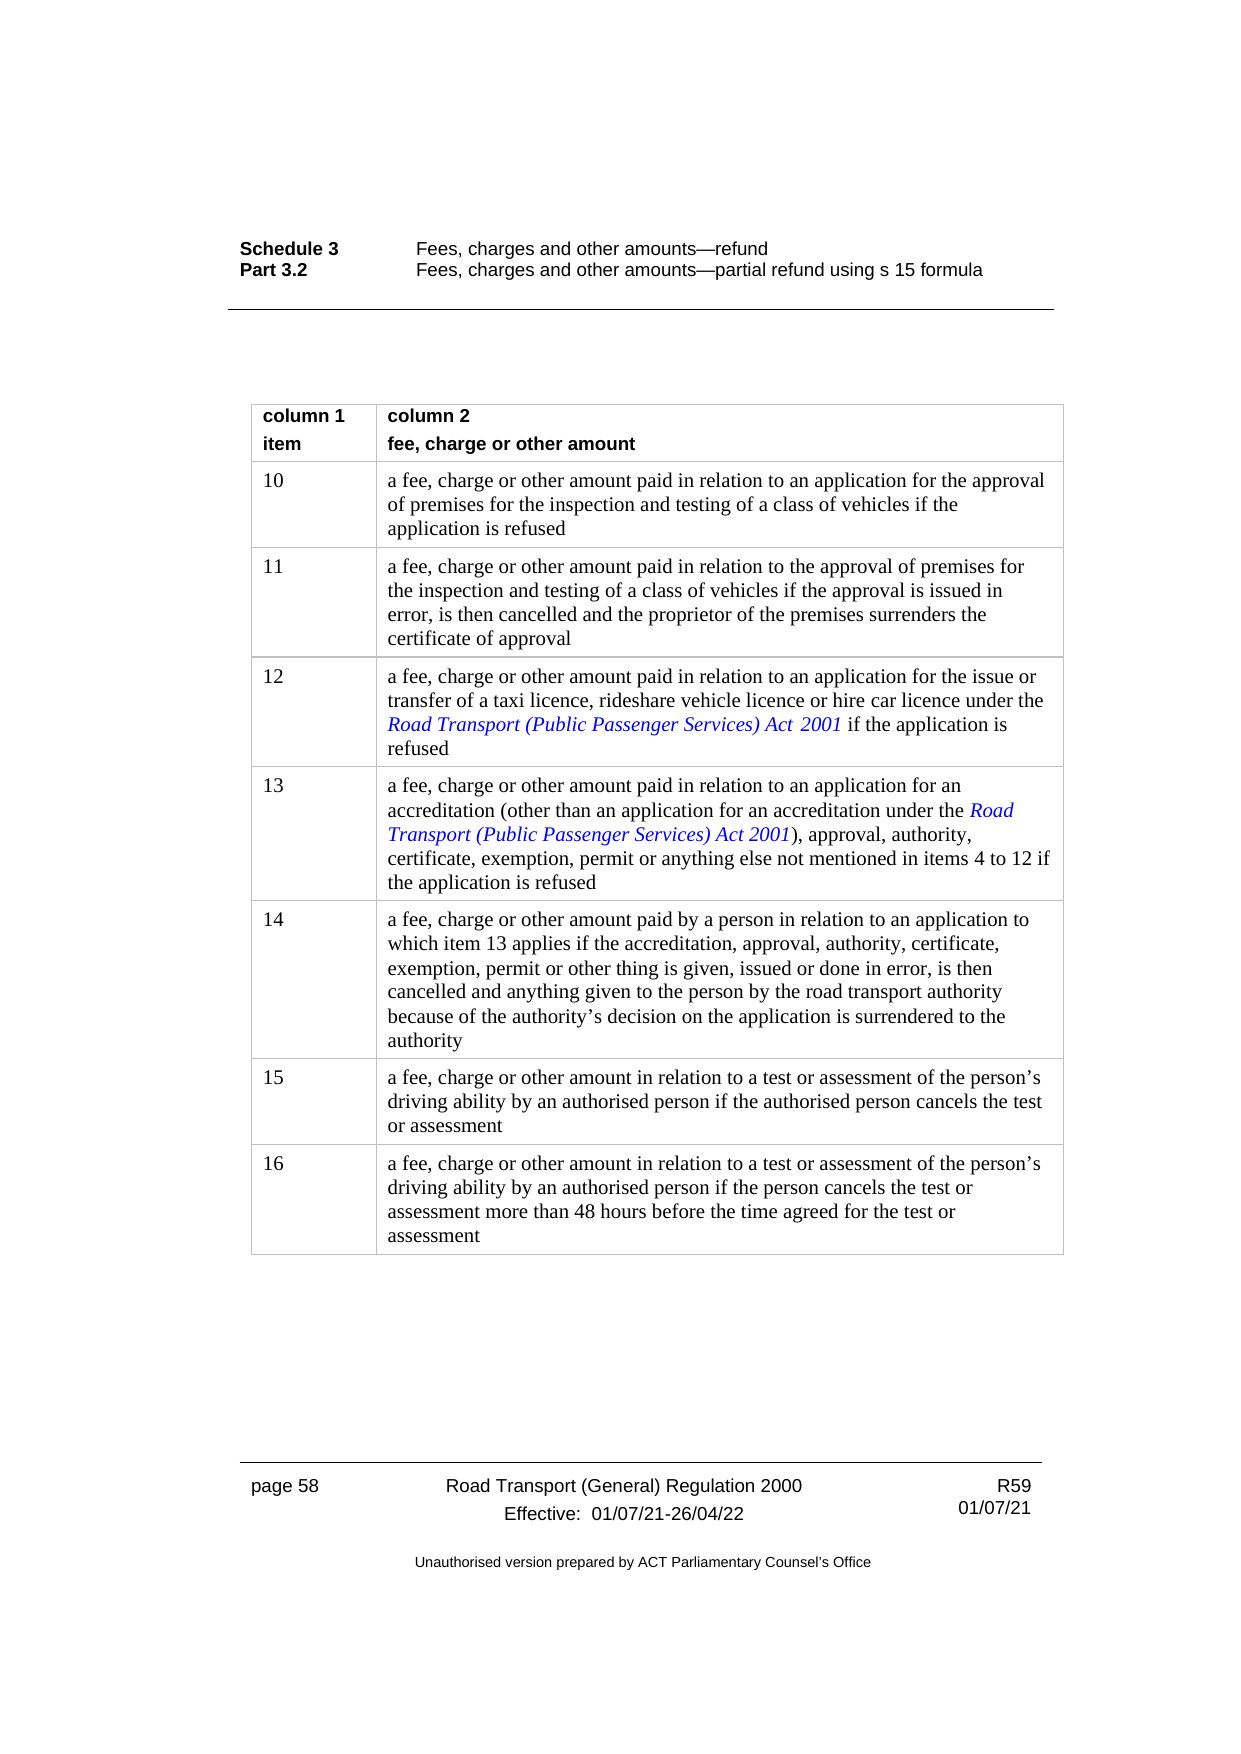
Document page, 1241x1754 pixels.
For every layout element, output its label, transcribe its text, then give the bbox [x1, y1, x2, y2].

table_cell 14 [252, 901, 376, 1058]
table_header column 2 fee, charge or other amount [377, 405, 1063, 461]
table_header column 1 item [252, 405, 376, 461]
table_cell 10 [252, 462, 376, 547]
table_cell 13 [252, 767, 376, 900]
table_cell a fee, charge or other amount paid in relation to an application for the issue or transfer of a taxi licence, rideshare vehicle licence or hire car licence under the Road Transport (Public Passenger Services) Act 2001 if the application is refused [377, 658, 1063, 766]
table_cell a fee, charge or other amount paid in relation to an application for an accreditation (other than an application for an accreditation under the Road Transport (Public Passenger Services) Act 2001), approval, authority, certificate, exemption, permit or anything else not mentioned in items 4 to 12 if the application is refused [377, 767, 1063, 900]
table_cell 16 [252, 1145, 376, 1253]
table_cell a fee, charge or other amount paid by a person in relation to an application to which item 13 applies if the accreditation, approval, authority, certificate, exemption, permit or other thing is given, issued or done in error, is then cancelled and anything given to the person by the road transport authority because of the authority’s decision on the application is surrendered to the authority [377, 901, 1063, 1058]
table_cell 11 [252, 548, 376, 656]
table_cell 15 [252, 1059, 376, 1144]
table_cell a fee, charge or other amount paid in relation to the approval of premises for the inspection and testing of a class of vehicles if the approval is issued in error, is then cancelled and the proprietor of the premises surrenders the certificate of approval [377, 548, 1063, 656]
table_cell 12 [252, 658, 376, 766]
table_cell a fee, charge or other amount in relation to a test or assessment of the person’s driving ability by an authorised person if the authorised person cancels the test or assessment [377, 1059, 1063, 1144]
table_cell a fee, charge or other amount in relation to a test or assessment of the person’s driving ability by an authorised person if the person cancels the test or assessment more than 48 hours before the time agreed for the test or assessment [377, 1145, 1063, 1253]
table_cell a fee, charge or other amount paid in relation to an application for the approval of premises for the inspection and testing of a class of vehicles if the application is refused [377, 462, 1063, 547]
